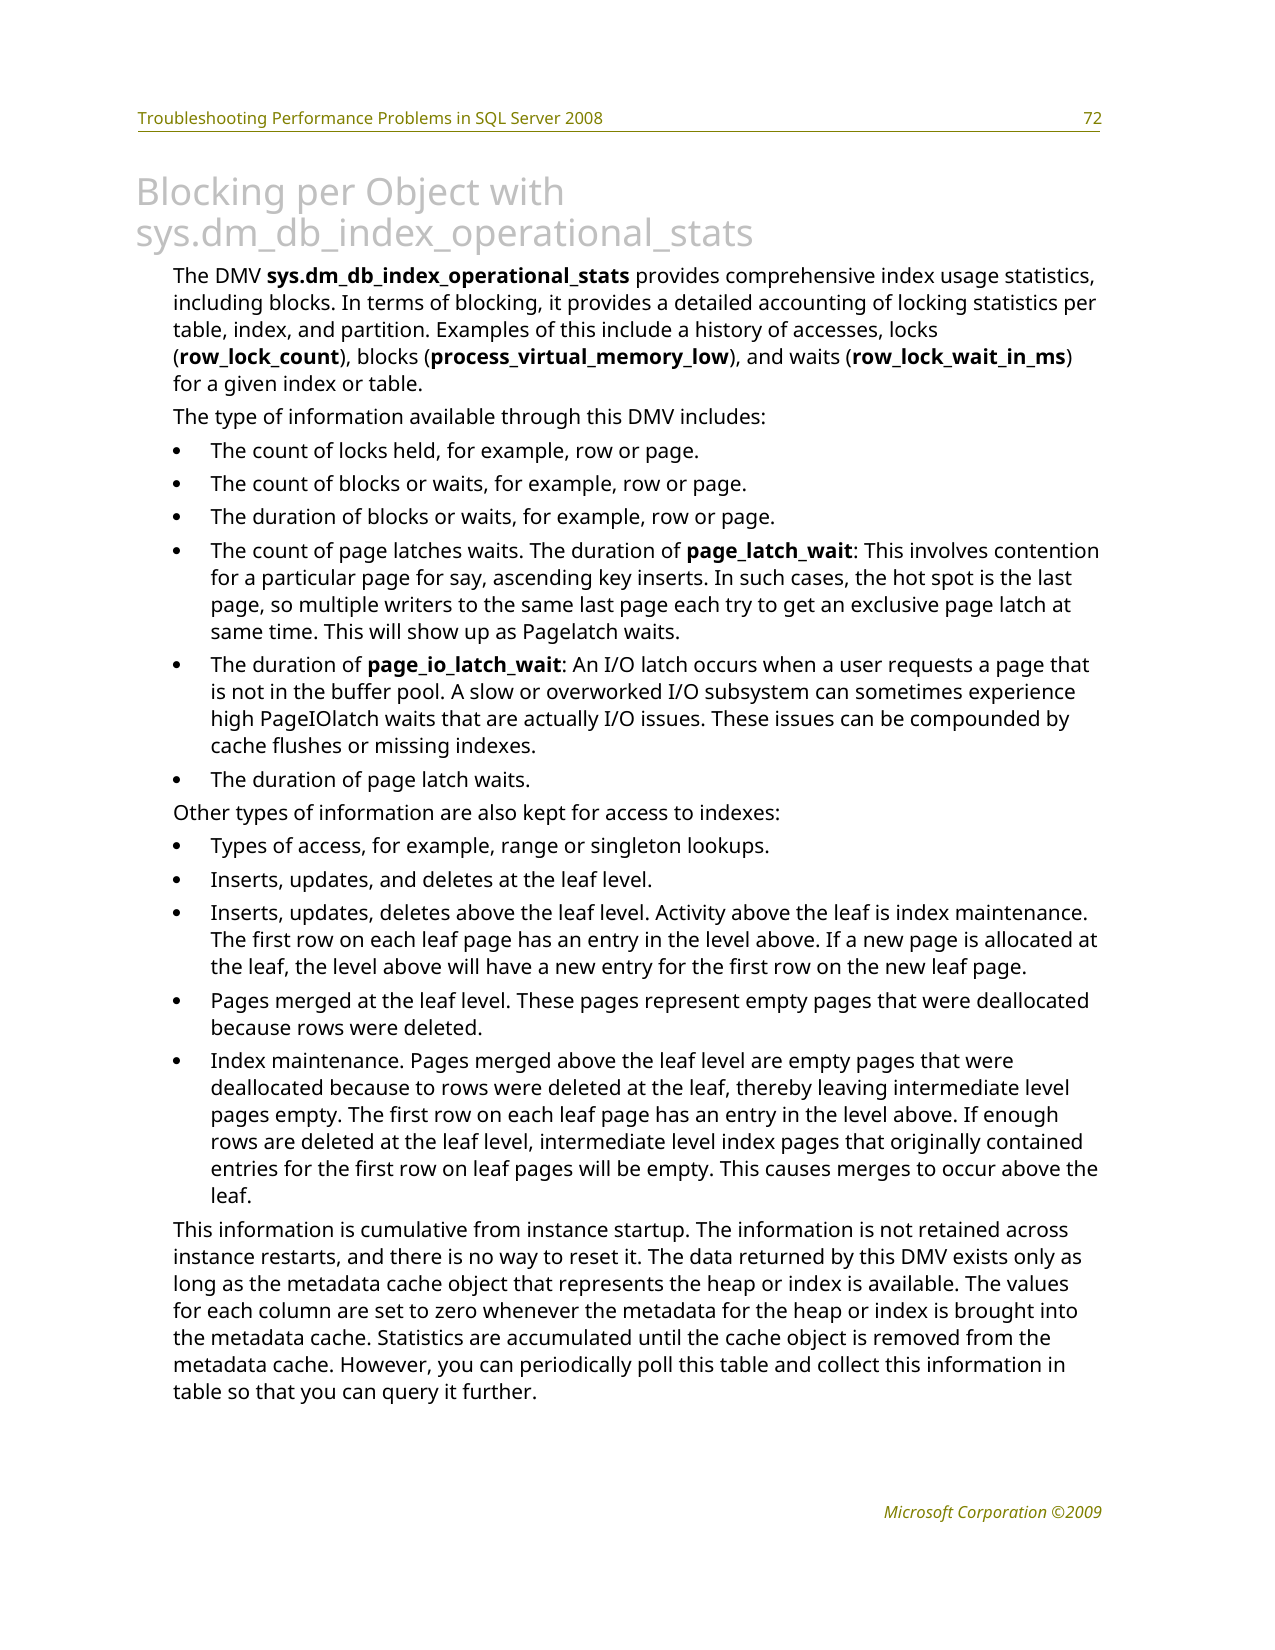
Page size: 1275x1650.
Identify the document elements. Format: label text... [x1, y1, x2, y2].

list Inserts, updates, deletes above the leaf level. Activity above the leaf is index maintenance. The first row on each leaf page has an entry in the level above. If a new page is allocated at the leaf, the level above will have a new entry for the first row on the new leaf page. [173, 899, 1102, 980]
list Types of access, for example, range or singleton lookups. [173, 832, 1102, 859]
list Pages merged at the leaf level. These pages represent empty pages that were deallocated because rows were deleted. [173, 986, 1102, 1041]
list The duration of blocks or waits, for example, row or page. [173, 503, 1102, 530]
text The DMV sys.dm_db_index_operational_stats provides comprehensive index usage statistics, including blocks. In terms of blocking, it provides a detailed accounting of locking statistics per table, index, and partition. Examples of this include a history of accesses, locks (row_lock_count), blocks (process_virtual_memory_low), and waits (row_lock_wait_in_ms) for a given index or table. [173, 261, 1102, 397]
list The count of locks held, for example, row or page. [173, 436, 1102, 463]
text Other types of information are also kept for access to indexes: [173, 799, 1102, 826]
text The type of information available through this DMV includes: [173, 403, 1102, 430]
subtitle Blocking per Object with sys.dm_db_index_operational_stats [135, 172, 1102, 255]
text This information is cumulative from instance startup. The information is not retained across instance restarts, and there is no way to reset it. The data returned by this DMV exists only as long as the metadata cache object that represents the heap or index is available. The values for each column are set to zero whenever the metadata for the heap or index is brought into the metadata cache. Statistics are accumulated until the cache object is removed from the metadata cache. However, you can periodically poll this table and collect this information in table so that you can query it further. [173, 1216, 1102, 1405]
list The duration of page_io_latch_wait: An I/O latch occurs when a user requests a page that is not in the buffer pool. A slow or overworked I/O subsystem can sometimes experience high PageIOlatch waits that are actually I/O issues. These issues can be compounded by cache flushes or missing indexes. [173, 651, 1102, 759]
list The count of blocks or waits, for example, row or page. [173, 470, 1102, 497]
list The count of page latches waits. The duration of page_latch_wait: This involves contention for a particular page for say, ascending key inserts. In such cases, the hot spot is the last page, so multiple writers to the same last page each try to get an exclusive page latch at same time. This will show up as Pagelatch waits. [173, 536, 1102, 645]
list The duration of page latch waits. [173, 766, 1102, 793]
list Inserts, updates, and deletes at the leaf level. [173, 866, 1102, 893]
list Index maintenance. Pages merged above the leaf level are empty pages that were deallocated because to rows were deleted at the leaf, thereby leaving intermediate level pages empty. The first row on each leaf page has an entry in the level above. If enough rows are deleted at the leaf level, intermediate level index pages that originally contained entries for the first row on leaf pages will be empty. This causes merges to occur above the leaf. [173, 1047, 1102, 1209]
